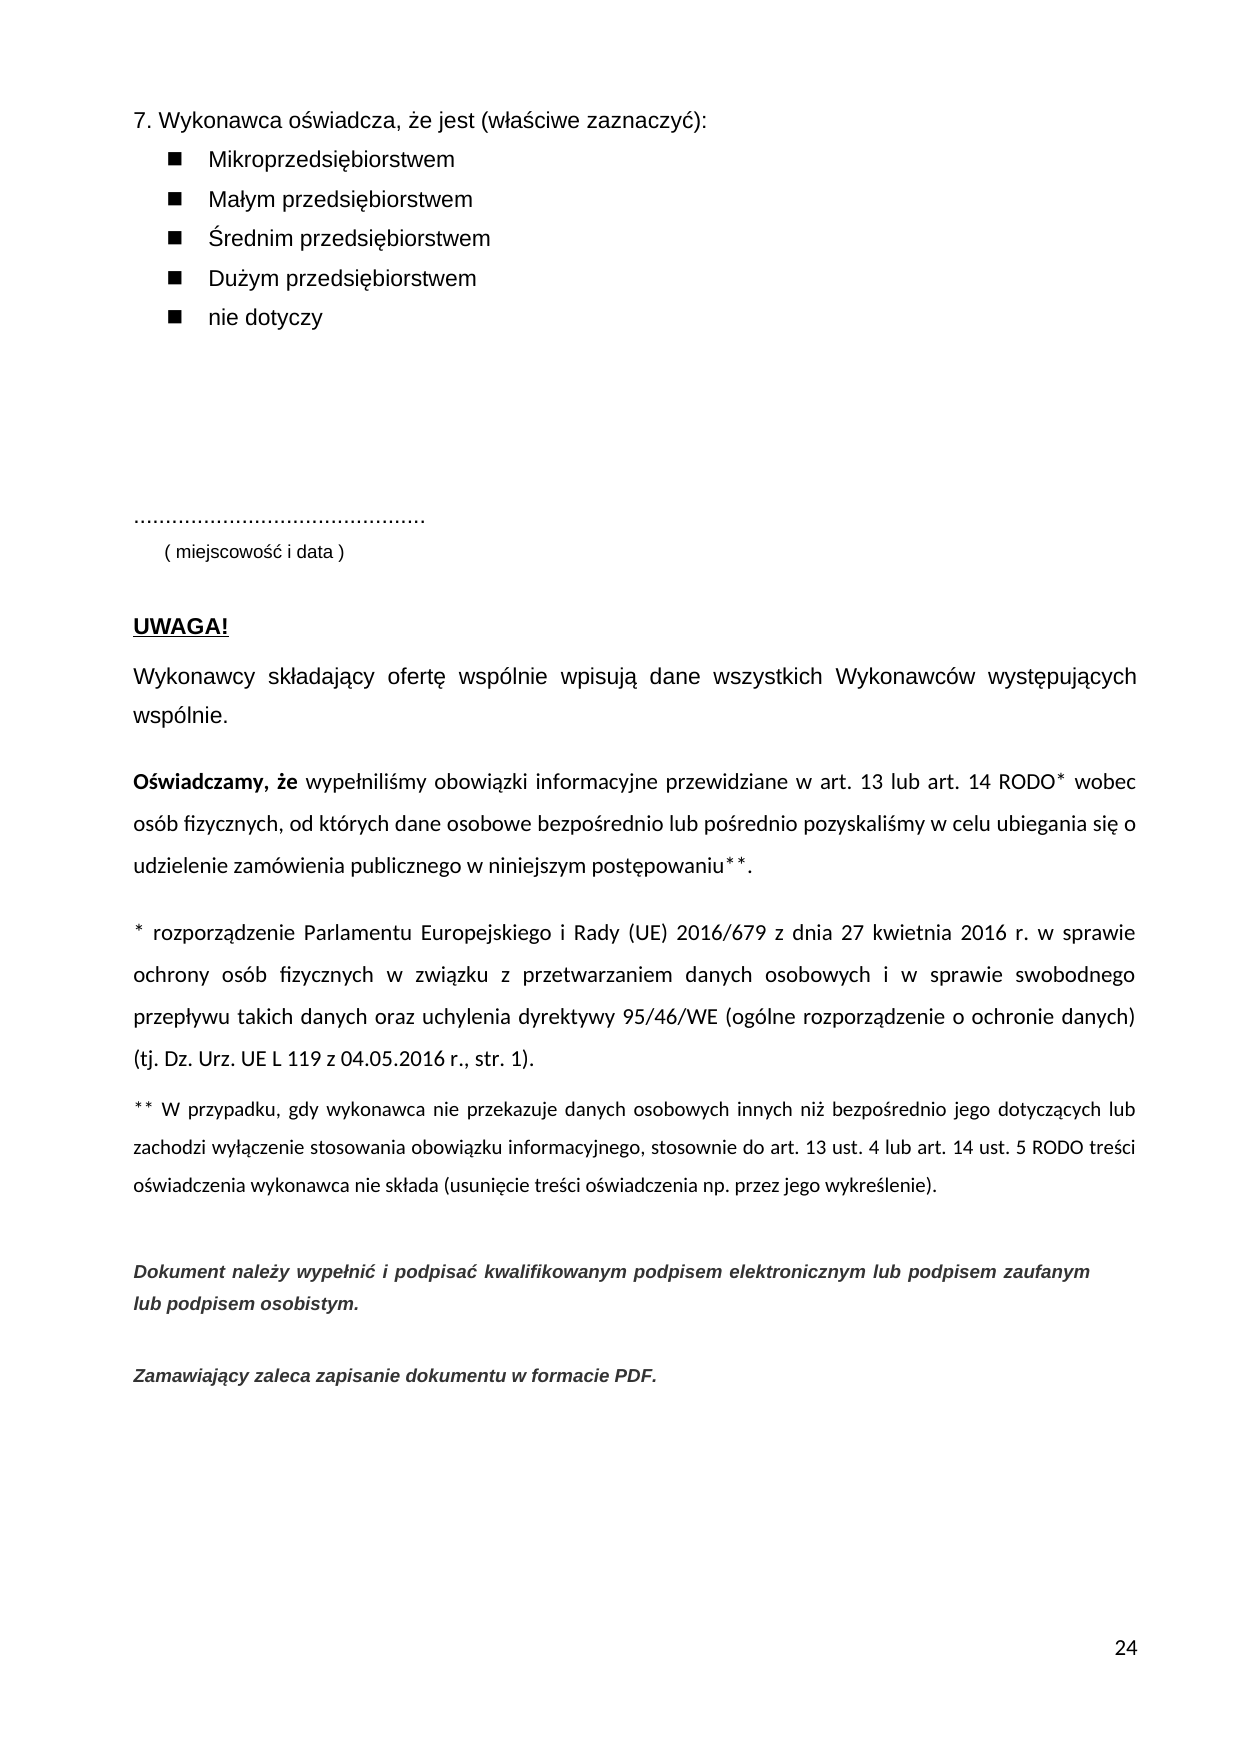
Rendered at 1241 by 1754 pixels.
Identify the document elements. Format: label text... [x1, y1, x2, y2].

text Dokument należy wypełnić i podpisać kwalifikowanym podpisem elektronicznym lub podpisem zaufanym lub podpisem osobistym. [133, 1260, 1094, 1314]
text Zamawiający zaleca zapisanie dokumentu w formacie PDF. [133, 1364, 1137, 1386]
list Średnim przedsiębiorstwem [166, 225, 1137, 252]
text ( miejscowość i data ) [133, 541, 1137, 563]
text 7. Wykonawca oświadcza, że jest (właściwe zaznaczyć): [133, 107, 1137, 133]
text .............................................. [133, 502, 1137, 528]
text ** W przypadku, gdy wykonawca nie przekazuje danych osobowych innych niż bezpośrednio jego dotyczących lub zachodzi wyłączenie stosowania obowiązku informacyjnego, stosownie do art. 13 ust. 4 lub art. 14 ust. 5 RODO treści oświadczenia wykonawca nie składa (usunięcie treści oświadczenia np. przez jego wykreślenie). [133, 1096, 1137, 1198]
list Dużym przedsiębiorstwem [166, 265, 1137, 291]
list Małym przedsiębiorstwem [166, 186, 1137, 212]
text * rozporządzenie Parlamentu Europejskiego i Rady (UE) 2016/679 z dnia 27 kwietnia 2016 r. w sprawie ochrony osób fizycznych w związku z przetwarzaniem danych osobowych i w sprawie swobodnego przepływu takich danych oraz uchylenia dyrektywy 95/46/WE (ogólne rozporządzenie o ochronie danych) (tj. Dz. Urz. UE L 119 z 04.05.2016 r., str. 1). [133, 918, 1137, 1072]
list nie dotyczy [166, 304, 1137, 331]
text UWAGA! [133, 613, 1137, 639]
list Mikroprzedsiębiorstwem [166, 146, 1137, 173]
text Wykonawcy składający ofertę wspólnie wpisują dane wszystkich Wykonawców występujących wspólnie. [133, 663, 1137, 729]
text Oświadczamy, że wypełniliśmy obowiązki informacyjne przewidziane w art. 13 lub art. 14 RODO* wobec osób fizycznych, od których dane osobowe bezpośrednio lub pośrednio pozyskaliśmy w celu ubiegania się o udzielenie zamówienia publicznego w niniejszym postępowaniu**. [133, 767, 1137, 879]
